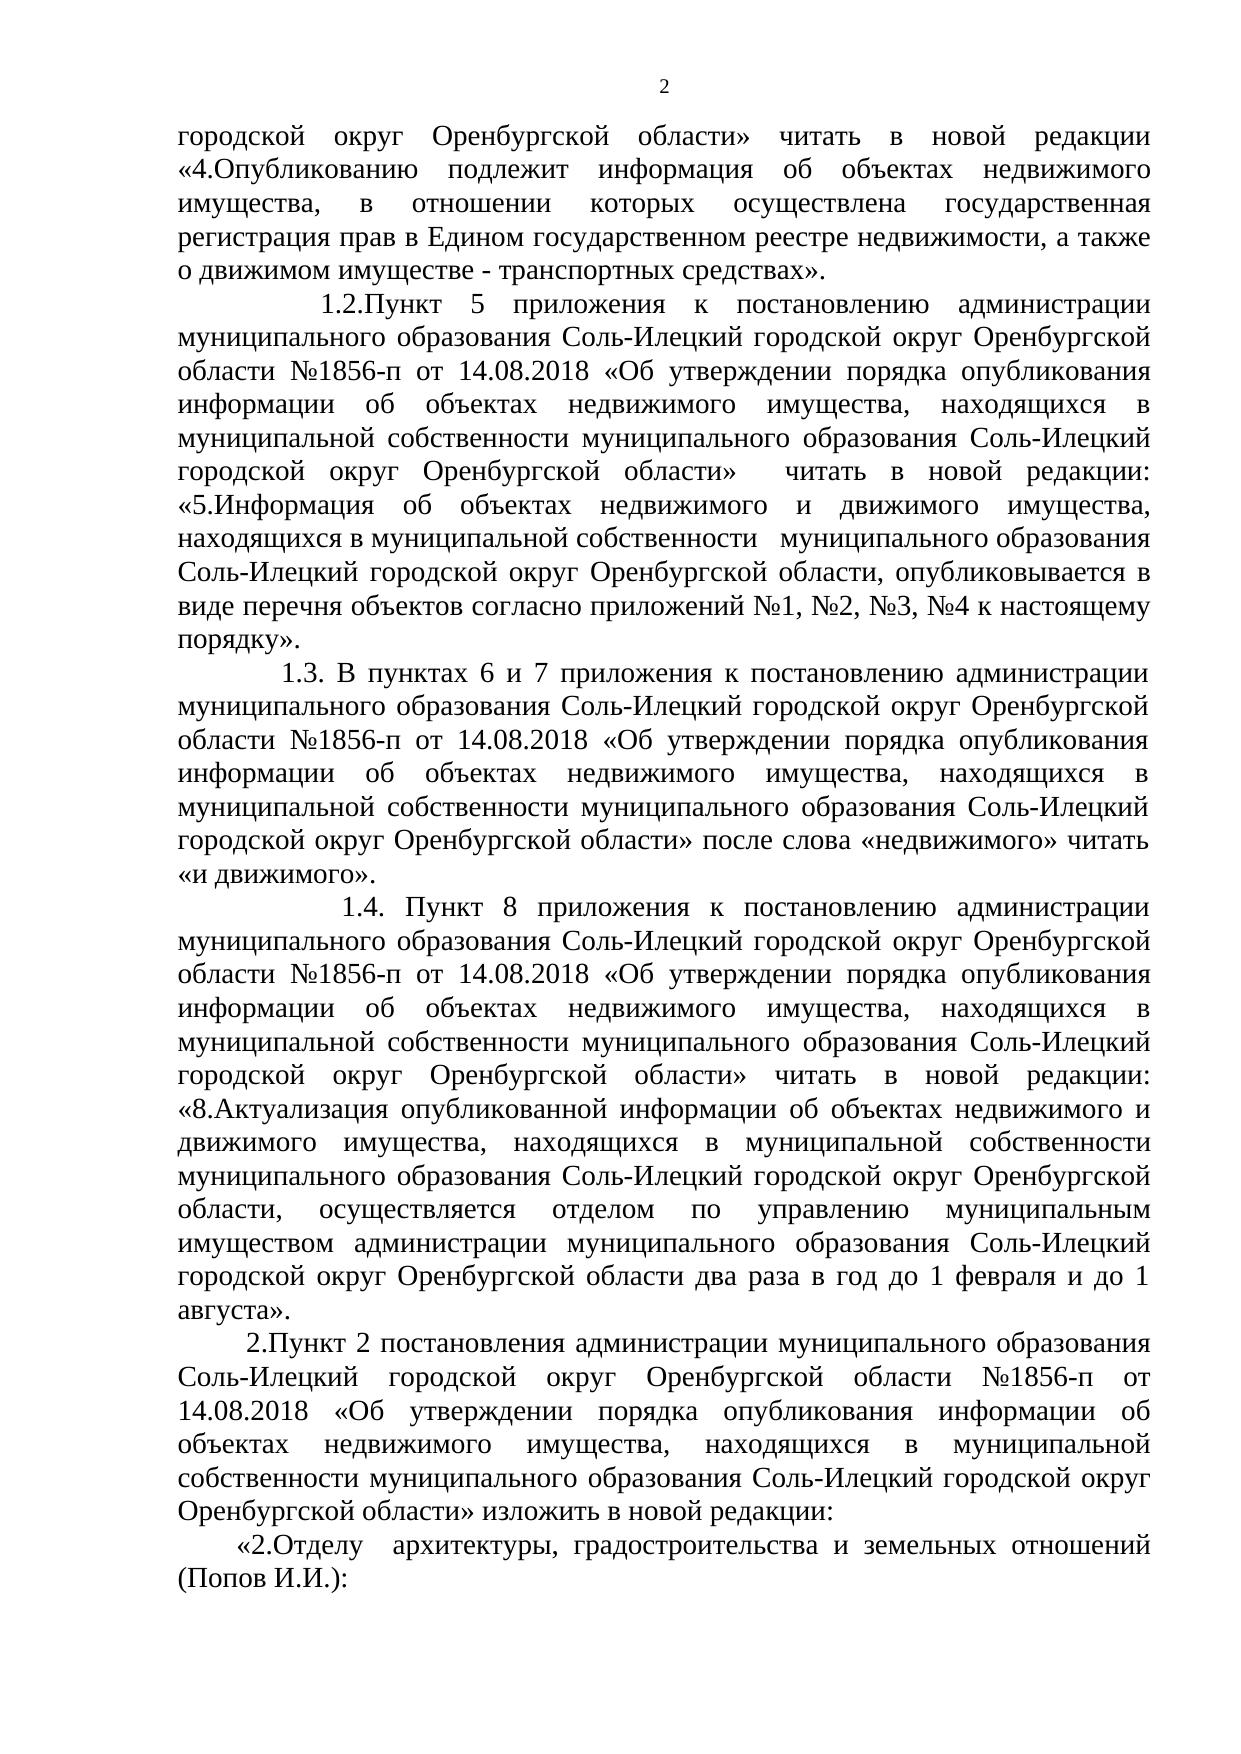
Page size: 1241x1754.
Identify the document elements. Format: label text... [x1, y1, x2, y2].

text «2.Отделу архитектуры, градостроительства и земельных отношений (Попов И.И.): [177, 1527, 1152, 1594]
text 2.Пункт 2 постановления администрации муниципального образования Соль-Илецкий городской округ Оренбургской области №1856-п от 14.08.2018 «Об утверждении порядка опубликования информации об объектах недвижимого имущества, находящихся в муниципальной собственности муниципального образования Соль-Илецкий городской округ Оренбургской области» изложить в новой редакции: [177, 1326, 1152, 1527]
text 1.4. Пункт 8 приложения к постановлению администрации муниципального образования Соль-Илецкий городской округ Оренбургской области №1856-п от 14.08.2018 «Об утверждении порядка опубликования информации об объектах недвижимого имущества, находящихся в муниципальной собственности муниципального образования Соль-Илецкий городской округ Оренбургской области» читать в новой редакции: «8.Актуализация опубликованной информации об объектах недвижимого и движимого имущества, находящихся в муниципальной собственности муниципального образования Соль-Илецкий городской округ Оренбургской области, осуществляется отделом по управлению муниципальным имуществом администрации муниципального образования Соль-Илецкий городской округ Оренбургской области два раза в год до 1 февраля и до 1 августа». [162, 889, 1152, 1326]
text 1.2.Пункт 5 приложения к постановлению администрации муниципального образования Соль-Илецкий городской округ Оренбургской области №1856-п от 14.08.2018 «Об утверждении порядка опубликования информации об объектах недвижимого имущества, находящихся в муниципальной собственности муниципального образования Соль-Илецкий городской округ Оренбургской области» читать в новой редакции: «5.Информация об объектах недвижимого и движимого имущества, находящихся в муниципальной собственности муниципального образования Соль-Илецкий городской округ Оренбургской области, опубликовывается в виде перечня объектов согласно приложений №1, №2, №3, №4 к настоящему порядку». [177, 286, 1152, 655]
text 1.3. В пунктах 6 и 7 приложения к постановлению администрации муниципального образования Соль-Илецкий городской округ Оренбургской области №1856-п от 14.08.2018 «Об утверждении порядка опубликования информации об объектах недвижимого имущества, находящихся в муниципальной собственности муниципального образования Соль-Илецкий городской округ Оренбургской области» после слова «недвижимого» читать «и движимого». [162, 655, 1149, 889]
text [177, 118, 1152, 286]
